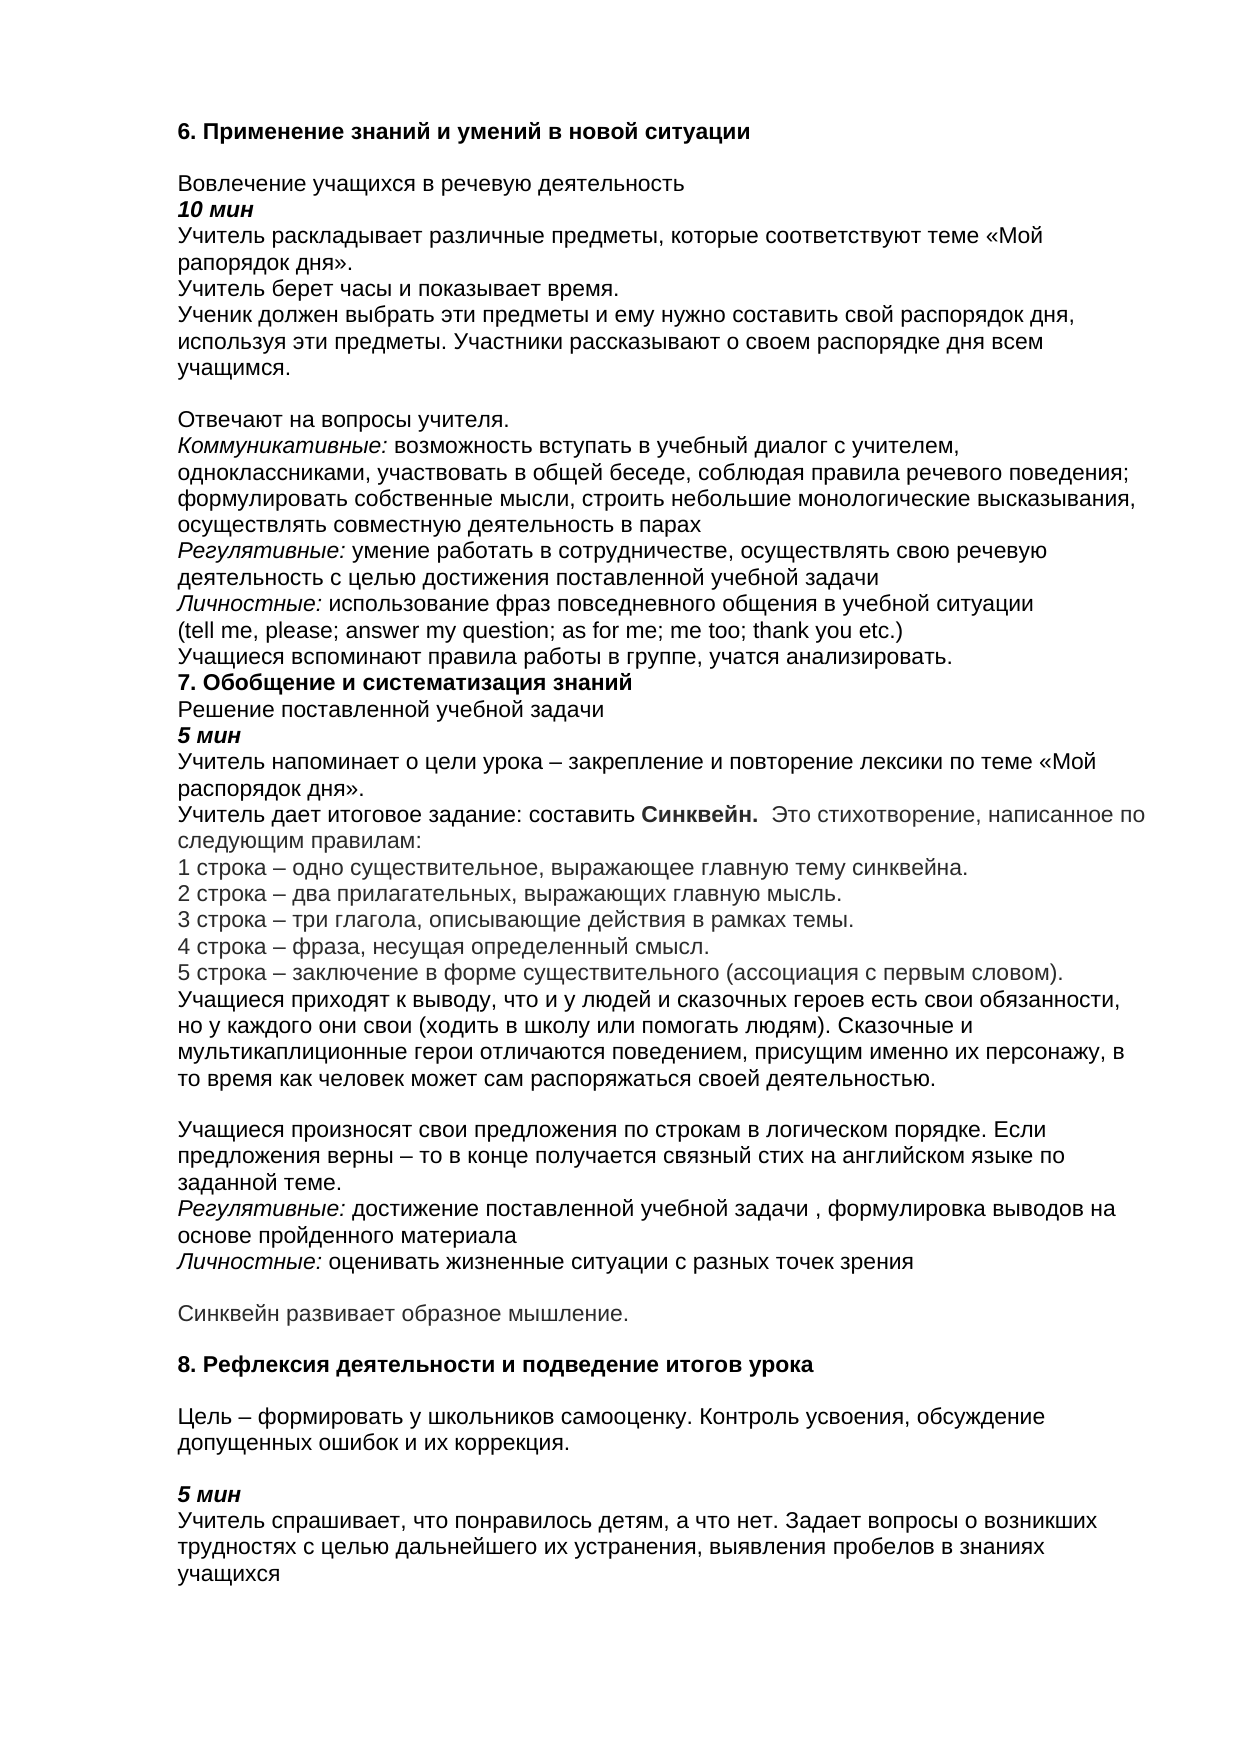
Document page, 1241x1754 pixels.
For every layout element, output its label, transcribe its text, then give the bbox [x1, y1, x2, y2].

text 8. Рефлексия деятельности и подведение итогов урока [177, 1351, 1152, 1377]
text Учитель напоминает о цели урока – закрепление и повторение лексики по теме «Мой распорядок дня». [177, 748, 1152, 801]
text Учитель раскладывает различные предметы, которые соответствуют теме «Мой рапорядок дня». [177, 222, 1152, 275]
text 7. Обобщение и систематизация знаний [177, 669, 1152, 696]
text Учащиеся произносят свои предложения по строкам в логическом порядке. Если предложения верны – то в конце получается связный стих на английском языке по заданной теме. [177, 1116, 1152, 1195]
text Регулятивные: достижение поставленной учебной задачи , формулировка выводов на основе пройденного материала [177, 1195, 1152, 1248]
text Личностные: оценивать жизненные ситуации с разных точек зрения [177, 1248, 1152, 1274]
text Решение поставленной учебной задачи [177, 696, 1152, 722]
text 3 строка – три глагола, описывающие действия в рамках темы. [177, 906, 1152, 933]
text Учащиеся вспоминают правила работы в группе, учатся анализировать. [177, 643, 1152, 669]
text 4 строка – фраза, несущая определенный смысл. [177, 933, 1152, 959]
text Отвечают на вопросы учителя. [177, 406, 1152, 432]
text 10 мин [177, 196, 1152, 222]
text 6. Применение знаний и умений в новой ситуации [177, 118, 1152, 144]
text Вовлечение учащихся в речевую деятельность [177, 170, 1152, 196]
text Регулятивные: умение работать в сотрудничестве, осуществлять свою речевую деятельность с целью достижения поставленной учебной задачи [177, 537, 1152, 590]
text 2 строка – два прилагательных, выражающих главную мысль. [177, 880, 1152, 906]
text Учащиеся приходят к выводу, что и у людей и сказочных героев есть свои обязанности, но у каждого они свои (ходить в школу или помогать людям). Сказочные и мультикаплиционные герои отличаются поведением, присущим именно их персонажу, в то время как человек может сам распоряжаться своей деятельностью. [177, 986, 1152, 1091]
text 1 строка – одно существительное, выражающее главную тему cинквейна. [177, 854, 1152, 880]
text Личностные: использование фраз повседневного общения в учебной ситуации (tell me, please; answer my question; as for me; me too; thank you etc.) [177, 590, 1152, 643]
text Синквейн развивает образное мышление. [177, 1299, 1152, 1326]
text Учитель спрашивает, что понравилось детям, а что нет. Задает вопросы о возникших трудностях с целью дальнейшего их устранения, выявления пробелов в знаниях учащихся [177, 1507, 1152, 1586]
text Цель – формировать у школьников самооценку. Контроль усвоения, обсуждение допущенных ошибок и их коррекция. [177, 1403, 1152, 1455]
text Учитель дает итоговое задание: составить Синквейн. Это стихотворение, написанное по следующим правилам: [177, 801, 1152, 854]
text 5 мин [177, 1481, 1152, 1507]
text Ученик должен выбрать эти предметы и ему нужно составить свой распорядок дня, используя эти предметы. Участники рассказывают о своем распорядке дня всем учащимся. [177, 301, 1152, 381]
text 5 строка – заключение в форме существительного (ассоциация с первым словом). [177, 959, 1152, 986]
text Коммуникативные: возможность вступать в учебный диалог с учителем, одноклассниками, участвовать в общей беседе, соблюдая правила речевого поведения; формулировать собственные мысли, строить небольшие монологические высказывания, осуществлять совместную деятельность в парах [177, 432, 1152, 537]
text Учитель берет часы и показывает время. [177, 275, 1152, 301]
text 5 мин [177, 722, 1152, 748]
